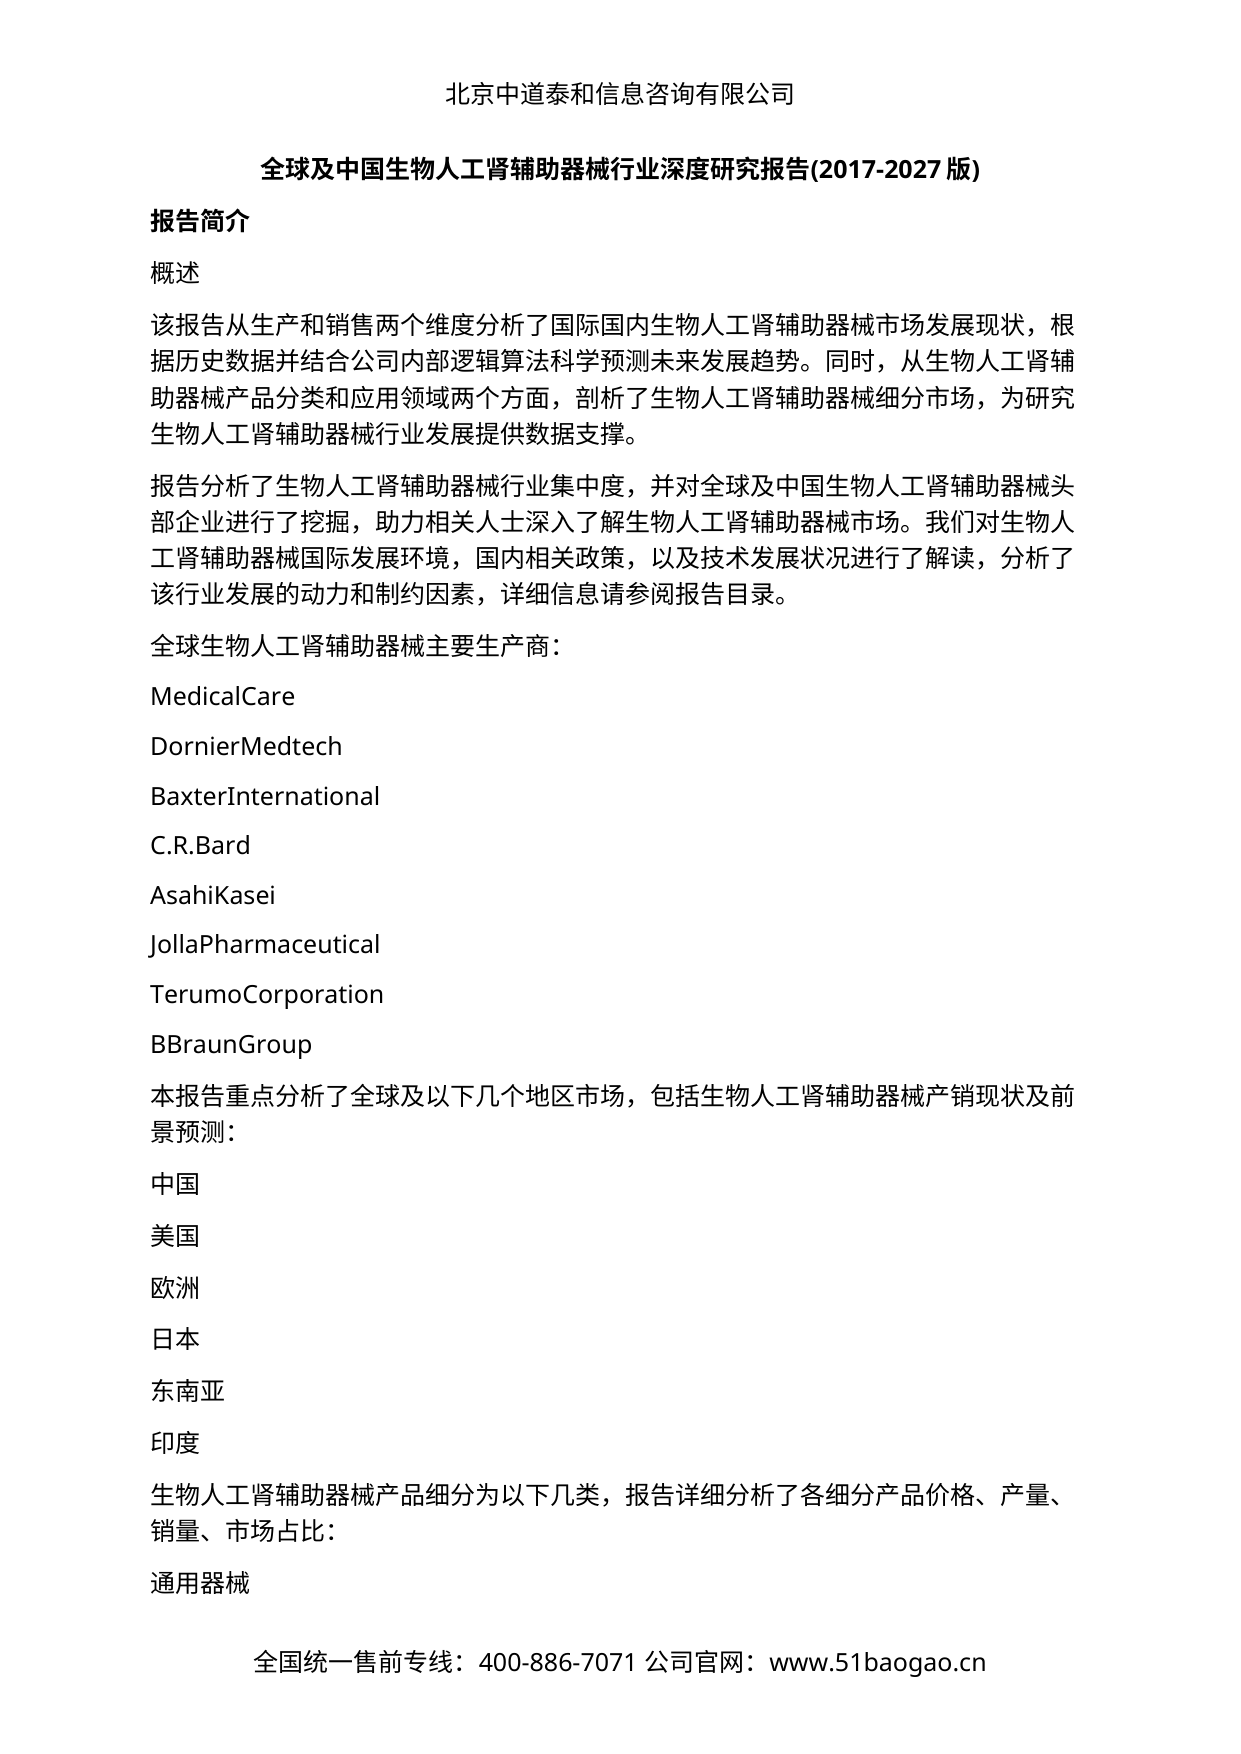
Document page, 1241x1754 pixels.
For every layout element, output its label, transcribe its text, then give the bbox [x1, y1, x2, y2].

text 全球生物人工肾辅助器械主要生产商： [150, 627, 1090, 663]
text 中国 [150, 1164, 1090, 1201]
text 通用器械 [150, 1564, 1090, 1600]
text DornierMedtech [150, 728, 1090, 762]
text BaxterInternational [150, 778, 1090, 812]
text 报告分析了生物人工肾辅助器械行业集中度，并对全球及中国生物人工肾辅助器械头部企业进行了挖掘，助力相关人士深入了解生物人工肾辅助器械市场。我们对生物人工肾辅助器械国际发展环境，国内相关政策，以及技术发展状况进行了解读，分析了该行业发展的动力和制约因素，详细信息请参阅报告目录。 [150, 466, 1090, 611]
text 报告简介 [150, 202, 1090, 238]
text 概述 [150, 254, 1090, 290]
text 美国 [150, 1216, 1090, 1252]
text 欧洲 [150, 1268, 1090, 1304]
text 生物人工肾辅助器械产品细分为以下几类，报告详细分析了各细分产品价格、产量、销量、市场占比： [150, 1476, 1090, 1548]
text 全球及中国生物人工肾辅助器械行业深度研究报告(2017-2027版) [150, 150, 1090, 186]
text JollaPharmaceutical [150, 927, 1090, 961]
text AsahiKasei [150, 877, 1090, 912]
text TerumoCorporation [150, 977, 1090, 1011]
text BBraunGroup [150, 1027, 1090, 1061]
text 日本 [150, 1320, 1090, 1356]
text MedicalCare [150, 679, 1090, 713]
text 东南亚 [150, 1372, 1090, 1408]
text 本报告重点分析了全球及以下几个地区市场，包括生物人工肾辅助器械产销现状及前景预测： [150, 1076, 1090, 1149]
text 该报告从生产和销售两个维度分析了国际国内生物人工肾辅助器械市场发展现状，根据历史数据并结合公司内部逻辑算法科学预测未来发展趋势。同时，从生物人工肾辅助器械产品分类和应用领域两个方面，剖析了生物人工肾辅助器械细分市场，为研究生物人工肾辅助器械行业发展提供数据支撑。 [150, 306, 1090, 451]
text C.R.Bard [150, 828, 1090, 862]
text 印度 [150, 1424, 1090, 1460]
